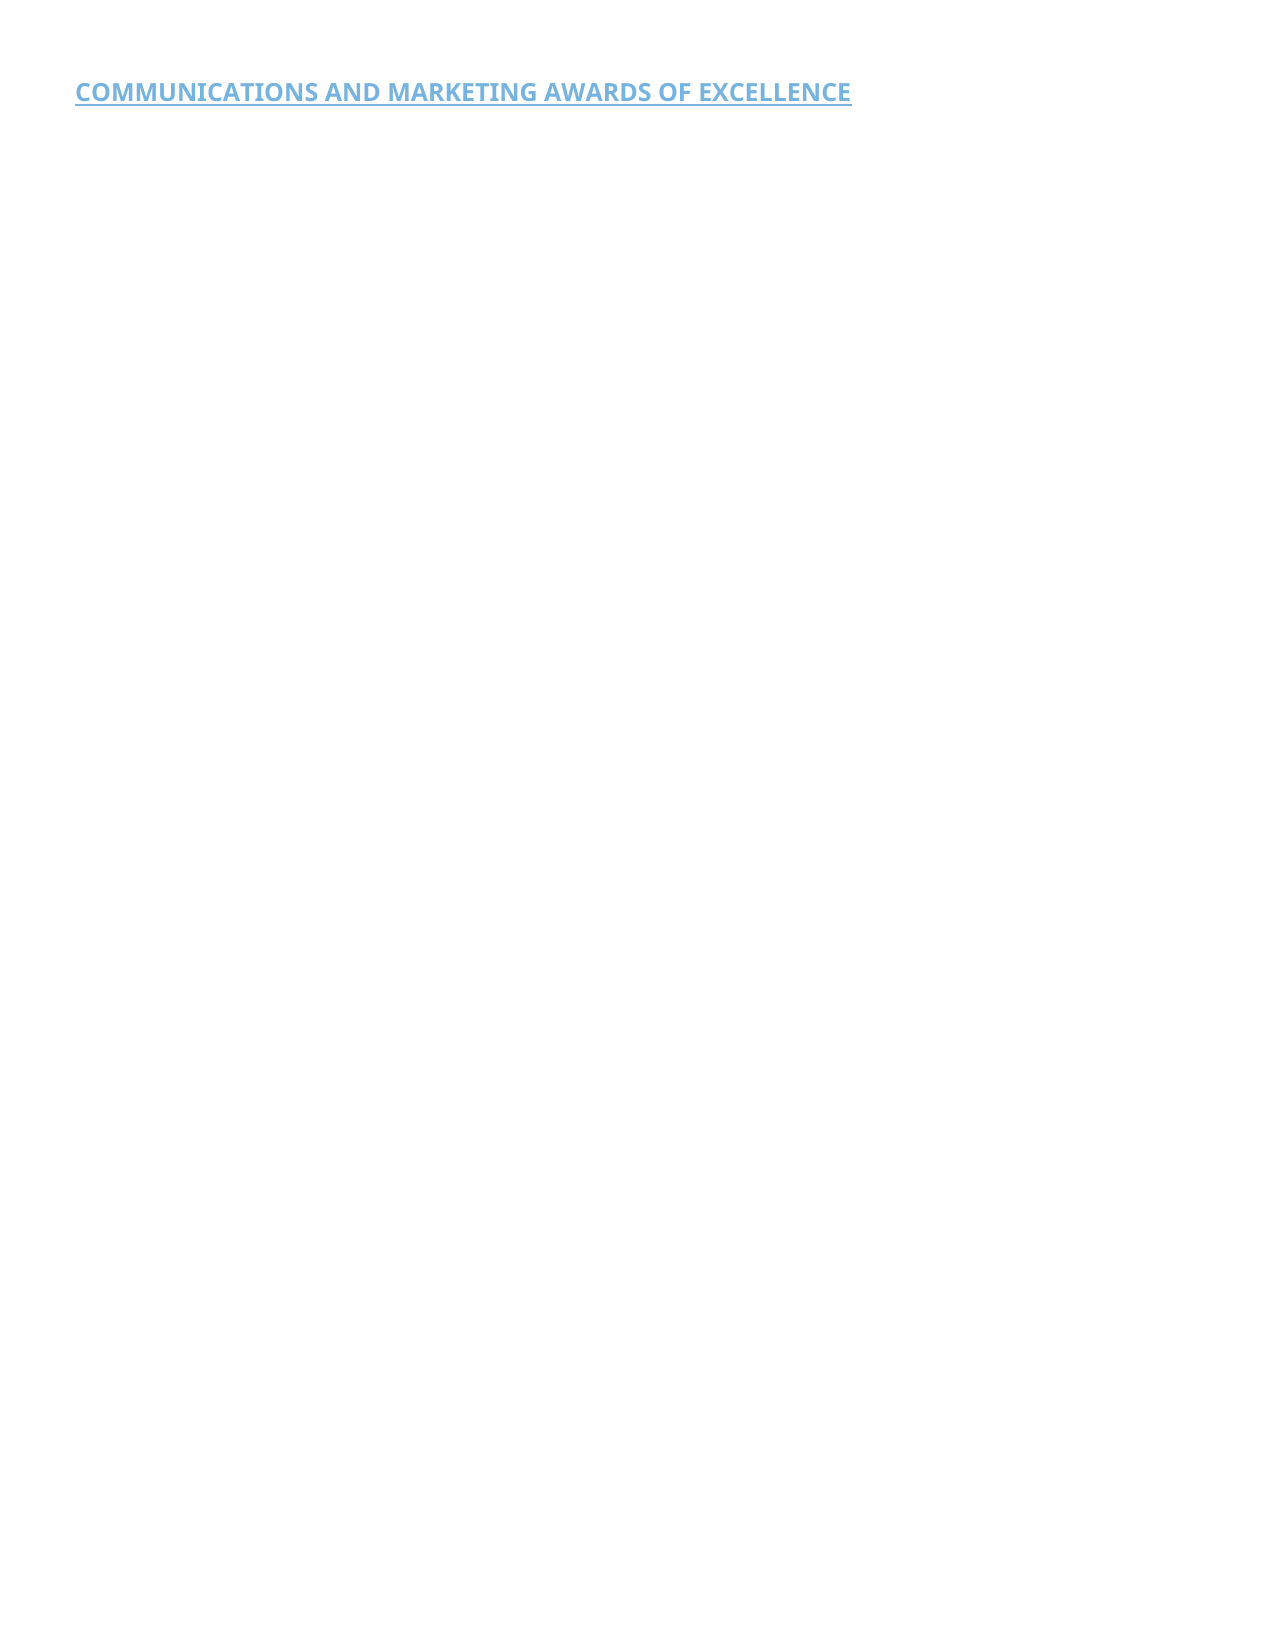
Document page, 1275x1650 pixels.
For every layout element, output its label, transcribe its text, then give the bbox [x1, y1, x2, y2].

text COMMUNICATIONS AND MARKETING AWARDS OF EXCELLENCE [75, 75, 1200, 109]
